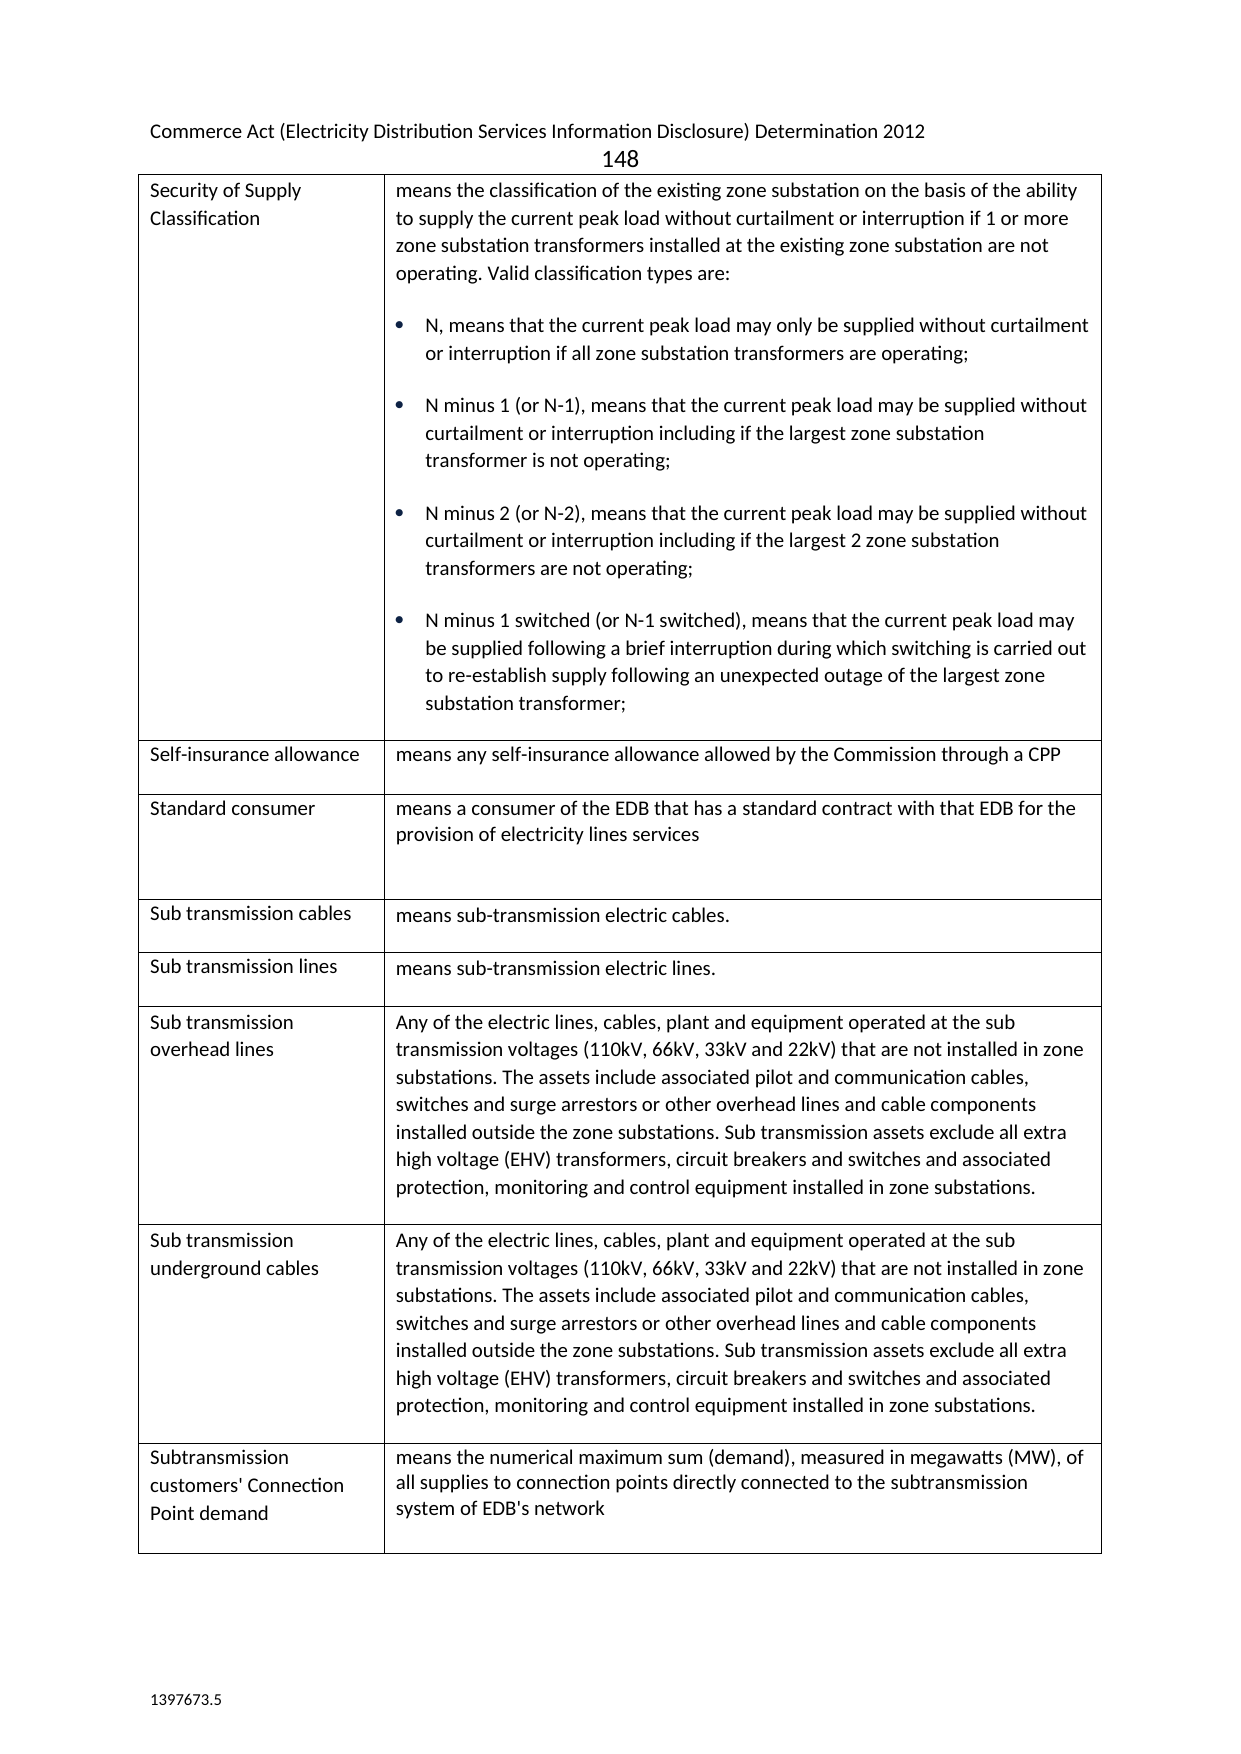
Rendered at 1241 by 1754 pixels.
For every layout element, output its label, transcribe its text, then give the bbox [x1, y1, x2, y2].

table_cell Sub transmission lines [139, 953, 384, 1006]
table_cell means sub-transmission electric cables. [385, 900, 1101, 952]
table_cell Sub transmission overhead lines [139, 1007, 384, 1224]
table_cell Sub transmission underground cables [139, 1225, 384, 1443]
table_cell Security of Supply Classification [139, 175, 384, 740]
table_cell means any self-insurance allowance allowed by the Commission through a CPP [385, 741, 1101, 794]
table_cell means sub-transmission electric lines. [385, 953, 1101, 1006]
table_cell Standard consumer [139, 795, 384, 899]
table_cell means the numerical maximum sum (demand), measured in megawatts (MW), of all supplies to connection points directly connected to the subtransmission system of EDB's network [385, 1444, 1101, 1553]
table_cell means a consumer of the EDB that has a standard contract with that EDB for the provision of electricity lines services [385, 795, 1101, 899]
table_cell Subtransmission customers' Connection Point demand [139, 1444, 384, 1553]
table_cell Sub transmission cables [139, 900, 384, 952]
table_cell means the classification of the existing zone substation on the basis of the ability to supply the current peak load without curtailment or interruption if 1 or more zone substation transformers installed at the existing zone substation are not operating. Valid classification types are: N, means that the current peak load may only be supplied without curtailment or interruption if all zone substation transformers are operating; N minus 1 (or N-1), means that the current peak load may be supplied without curtailment or interruption including if the largest zone substation transformer is not operating; N minus 2 (or N-2), means that the current peak load may be supplied without curtailment or interruption including if the largest 2 zone substation transformers are not operating; N minus 1 switched (or N-1 switched), means that the current peak load may be supplied following a brief interruption during which switching is carried out to re-establish supply following an unexpected outage of the largest zone substation transformer; [385, 175, 1101, 740]
table_cell Self-insurance allowance [139, 741, 384, 794]
